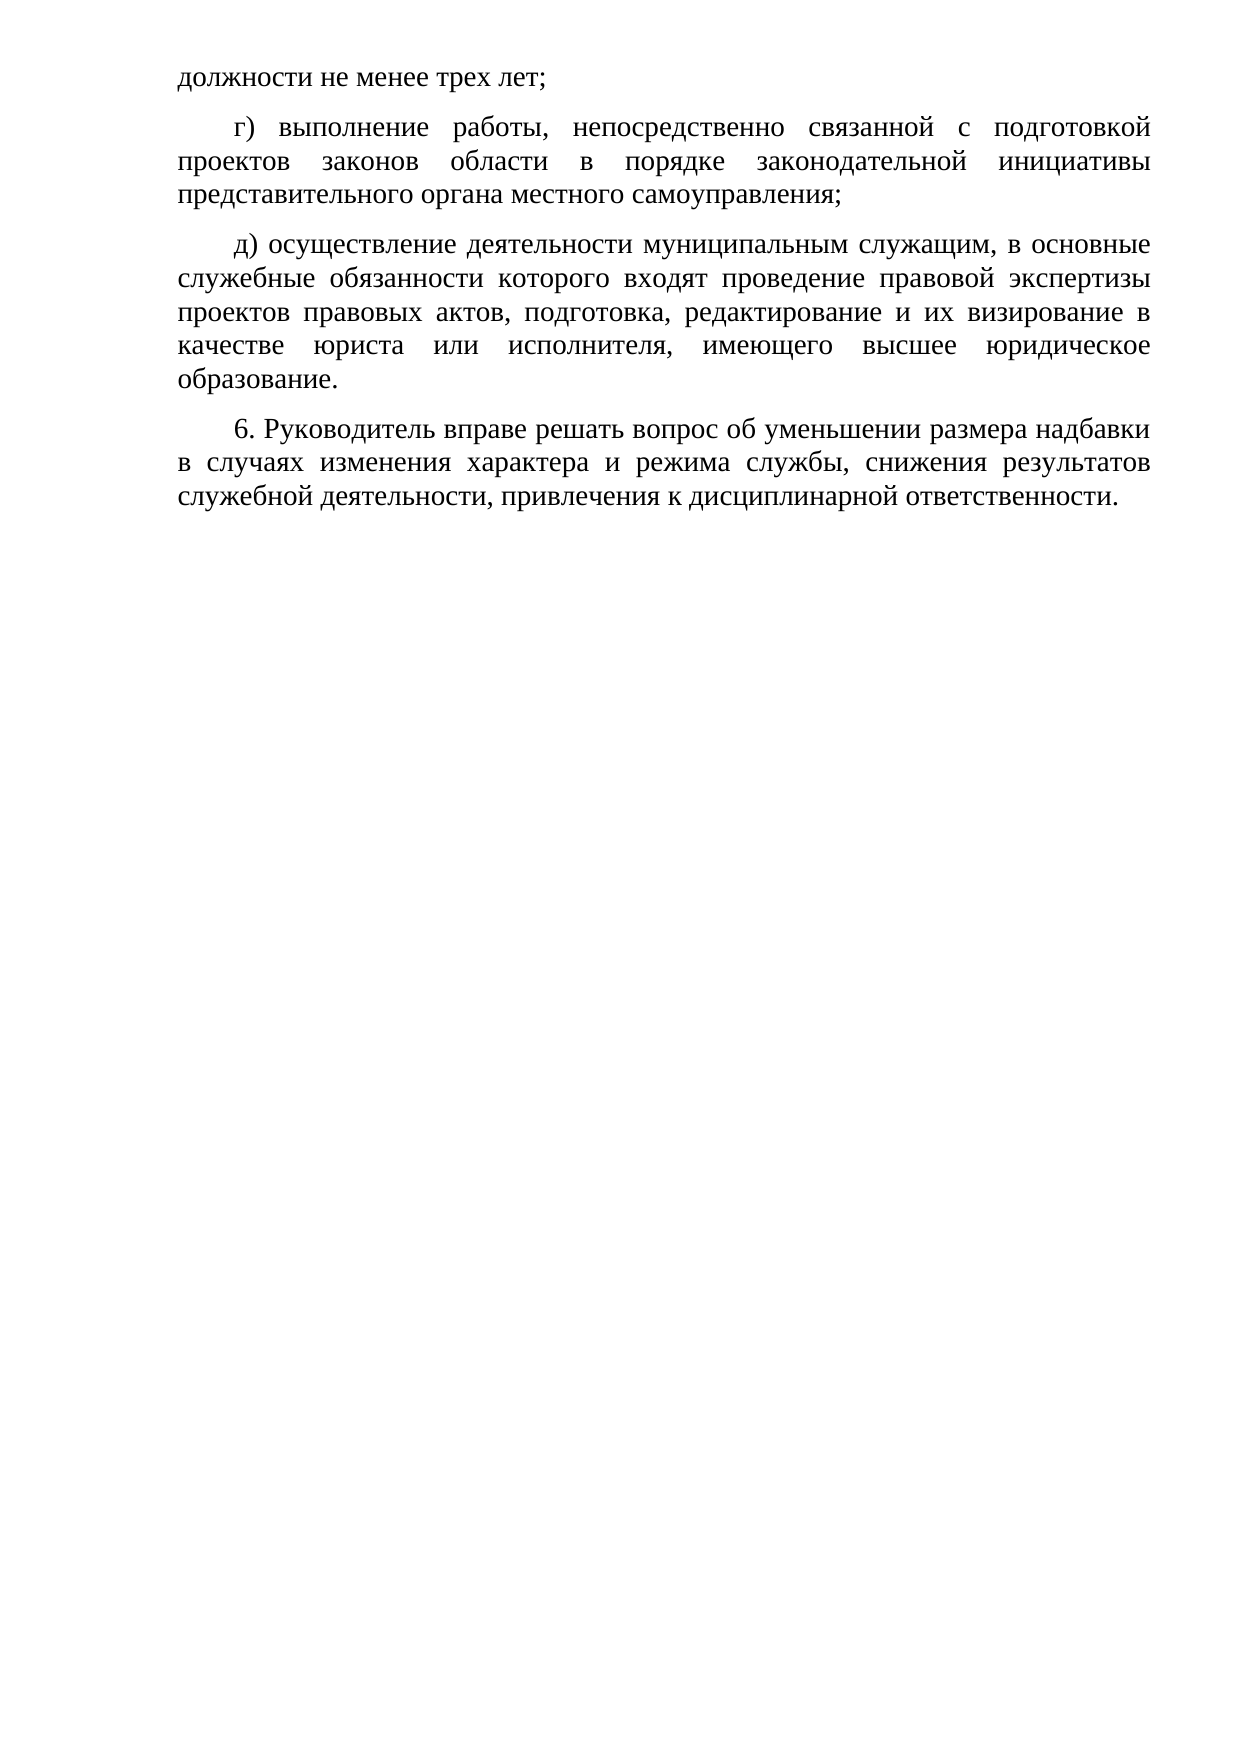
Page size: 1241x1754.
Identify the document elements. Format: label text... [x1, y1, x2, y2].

text д) осуществление деятельности муниципальным служащим, в основные служебные обязанности которого входят проведение правовой экспертизы проектов правовых актов, подготовка, редактирование и их визирование в качестве юриста или исполнителя, имеющего высшее юридическое образование. [177, 227, 1152, 394]
text г) выполнение работы, непосредственно связанной с подготовкой проектов законов области в порядке законодательной инициативы представительного органа местного самоуправления; [177, 109, 1152, 210]
text 6. Руководитель вправе решать вопрос об уменьшении размера надбавки в случаях изменения характера и режима службы, снижения результатов служебной деятельности, привлечения к дисциплинарной ответственности. [177, 411, 1152, 512]
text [177, 59, 1152, 93]
